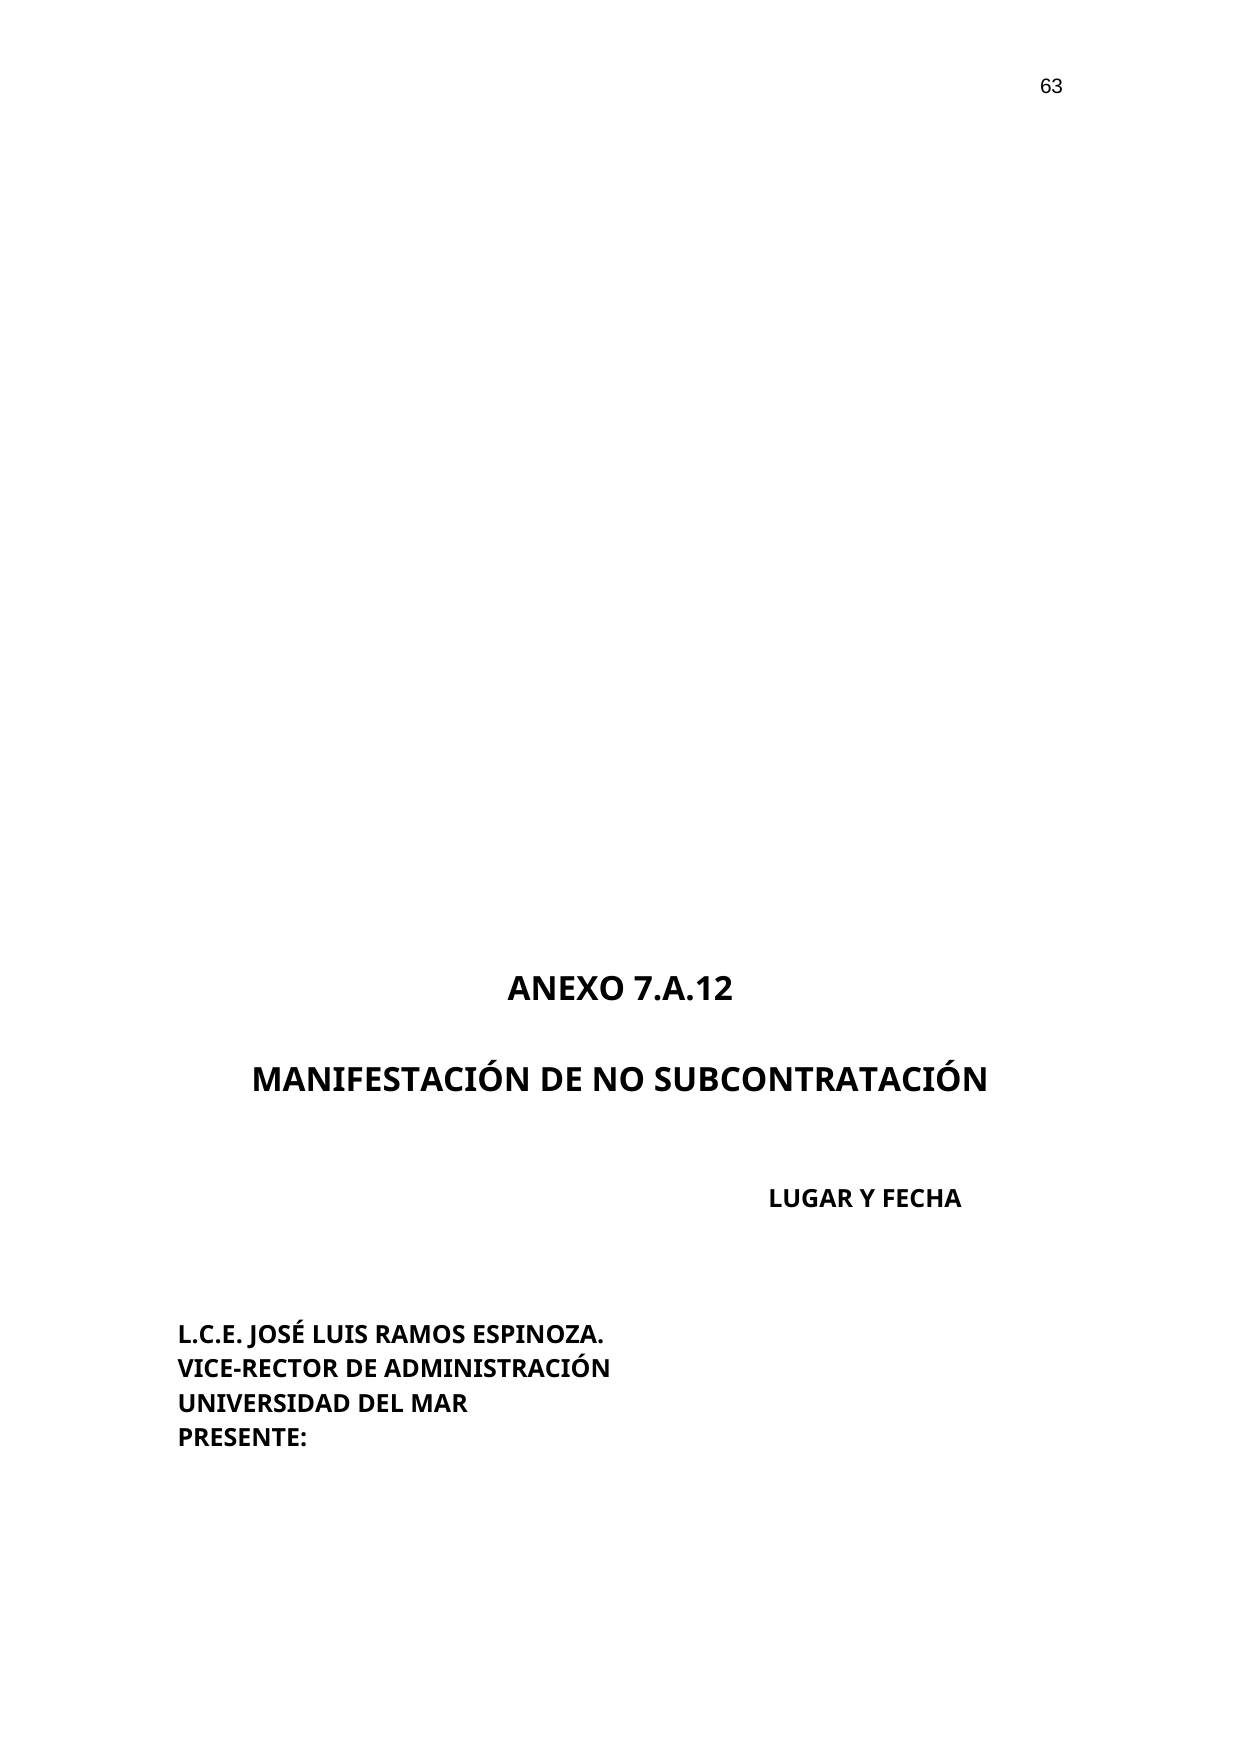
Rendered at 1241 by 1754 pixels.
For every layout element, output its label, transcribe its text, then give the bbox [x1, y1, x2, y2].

text L.C.E. JOSÉ LUIS RAMOS ESPINOZA. [177, 1317, 1063, 1351]
text LUGAR Y FECHA [177, 1181, 1063, 1215]
text MANIFESTACIÓN DE NO SUBCONTRATACIÓN [177, 1056, 1063, 1101]
text ANEXO 7.A.12 [177, 965, 1063, 1011]
text PRESENTE: [177, 1419, 1063, 1453]
text UNIVERSIDAD DEL MAR [177, 1385, 1063, 1419]
text VICE-RECTOR DE ADMINISTRACIÓN [177, 1351, 1063, 1385]
